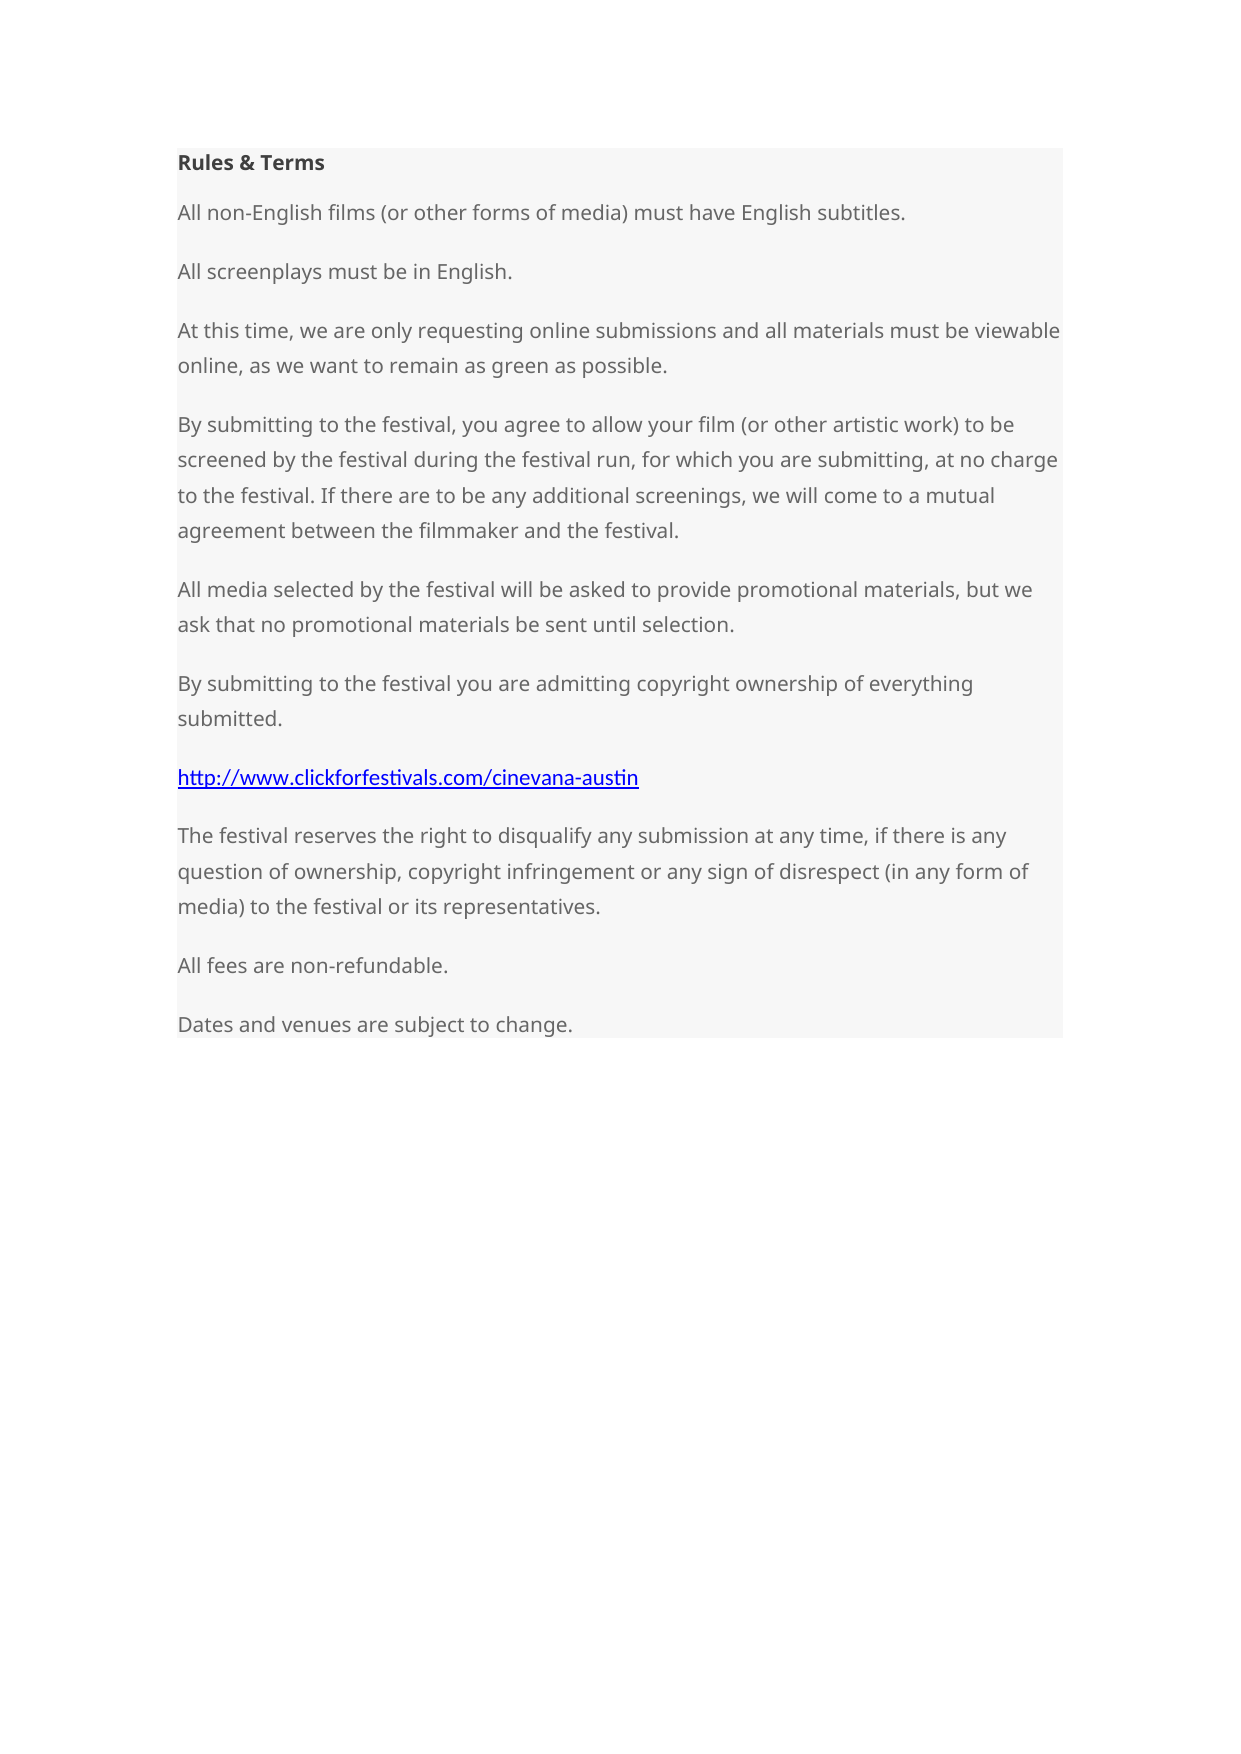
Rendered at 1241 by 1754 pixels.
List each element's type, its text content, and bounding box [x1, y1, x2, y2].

text The festival reserves the right to disqualify any submission at any time, if there is any question of ownership, copyright infringement or any sign of disrespect (in any form of media) to the festival or its representatives. [177, 815, 1063, 921]
text At this time, we are only requesting online submissions and all materials must be viewable online, as we want to remain as green as possible. [177, 309, 1063, 380]
text By submitting to the festival, you agree to allow your film (or other artistic work) to be screened by the festival during the festival run, for which you are submitting, at no charge to the festival. If there are to be any additional screenings, we will come to a mutual agreement between the filmmaker and the festival. [177, 403, 1063, 544]
text All media selected by the festival will be asked to provide promotional materials, but we ask that no promotional materials be sent until selection. [177, 568, 1063, 638]
text Dates and venues are subject to change. [177, 1003, 1063, 1038]
text http://www.clickforfestivals.com/cinevana-austin [177, 756, 1063, 791]
text By submitting to the festival you are admitting copyright ownership of everything submitted. [177, 662, 1063, 733]
text All non-English films (or other forms of media) must have English subtitles. [177, 192, 1063, 227]
text All fees are non-refundable. [177, 944, 1063, 979]
text Rules & Terms [177, 148, 1063, 176]
text All screenplays must be in English. [177, 250, 1063, 286]
